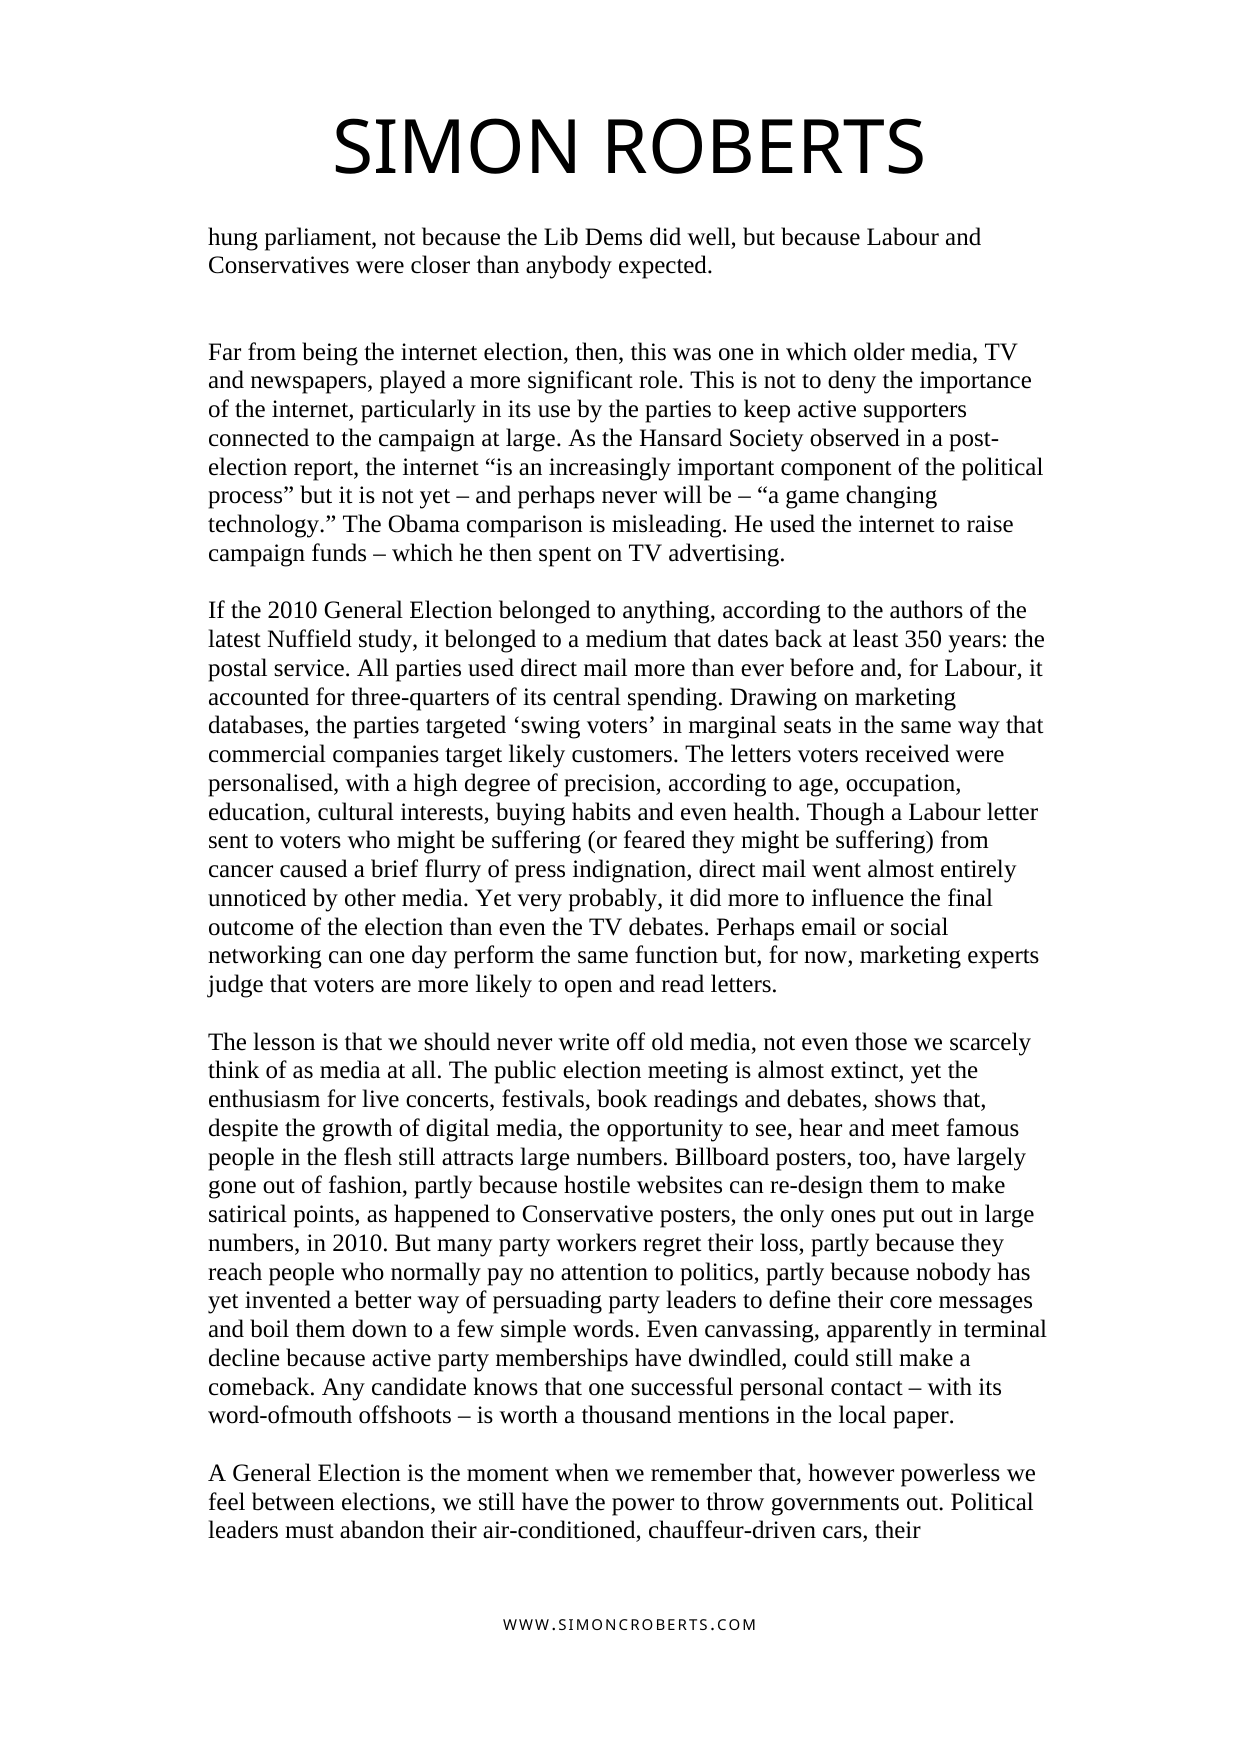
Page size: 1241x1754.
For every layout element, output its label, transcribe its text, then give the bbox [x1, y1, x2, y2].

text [208, 1458, 1051, 1544]
text The lesson is that we should never write off old media, not even those we scarcely think of as media at all. The public election meeting is almost extinct, yet the enthusiasm for live concerts, festivals, book readings and debates, shows that, despite the growth of digital media, the opportunity to see, hear and meet famous people in the flesh still attracts large numbers. Billboard posters, too, have largely gone out of fashion, partly because hostile websites can re-design them to make satirical points, as happened to Conservative posters, the only ones put out in large numbers, in 2010. But many party workers regret their loss, partly because they reach people who normally pay no attention to politics, partly because nobody has yet invented a better way of persuading party leaders to define their core messages and boil them down to a few simple words. Even canvassing, apparently in terminal decline because active party memberships have dwindled, could still make a comeback. Any candidate knows that one successful personal contact – with its word-ofmouth offshoots – is worth a thousand mentions in the local paper. [208, 1027, 1051, 1429]
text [208, 222, 1051, 279]
text Far from being the internet election, then, this was one in which older media, TV and newspapers, played a more significant role. This is not to deny the importance of the internet, particularly in its use by the parties to keep active supporters connected to the campaign at large. As the Hansard Society observed in a post-election report, the internet “is an increasingly important component of the political process” but it is not yet – and perhaps never will be – “a game changing technology.” The Obama comparison is misleading. He used the internet to raise campaign funds – which he then spent on TV advertising. [208, 337, 1051, 567]
text If the 2010 General Election belonged to anything, according to the authors of the latest Nuffield study, it belonged to a medium that dates back at least 350 years: the postal service. All parties used direct mail more than ever before and, for Labour, it accounted for three-quarters of its central spending. Drawing on marketing databases, the parties targeted ‘swing voters’ in marginal seats in the same way that commercial companies target likely customers. The letters voters received were personalised, with a high degree of precision, according to age, occupation, education, cultural interests, buying habits and even health. Though a Labour letter sent to voters who might be suffering (or feared they might be suffering) from cancer caused a brief flurry of press indignation, direct mail went almost entirely unnoticed by other media. Yet very probably, it did more to influence the final outcome of the election than even the TV debates. Perhaps email or social networking can one day perform the same function but, for now, marketing experts judge that voters are more likely to open and read letters. [208, 595, 1051, 998]
